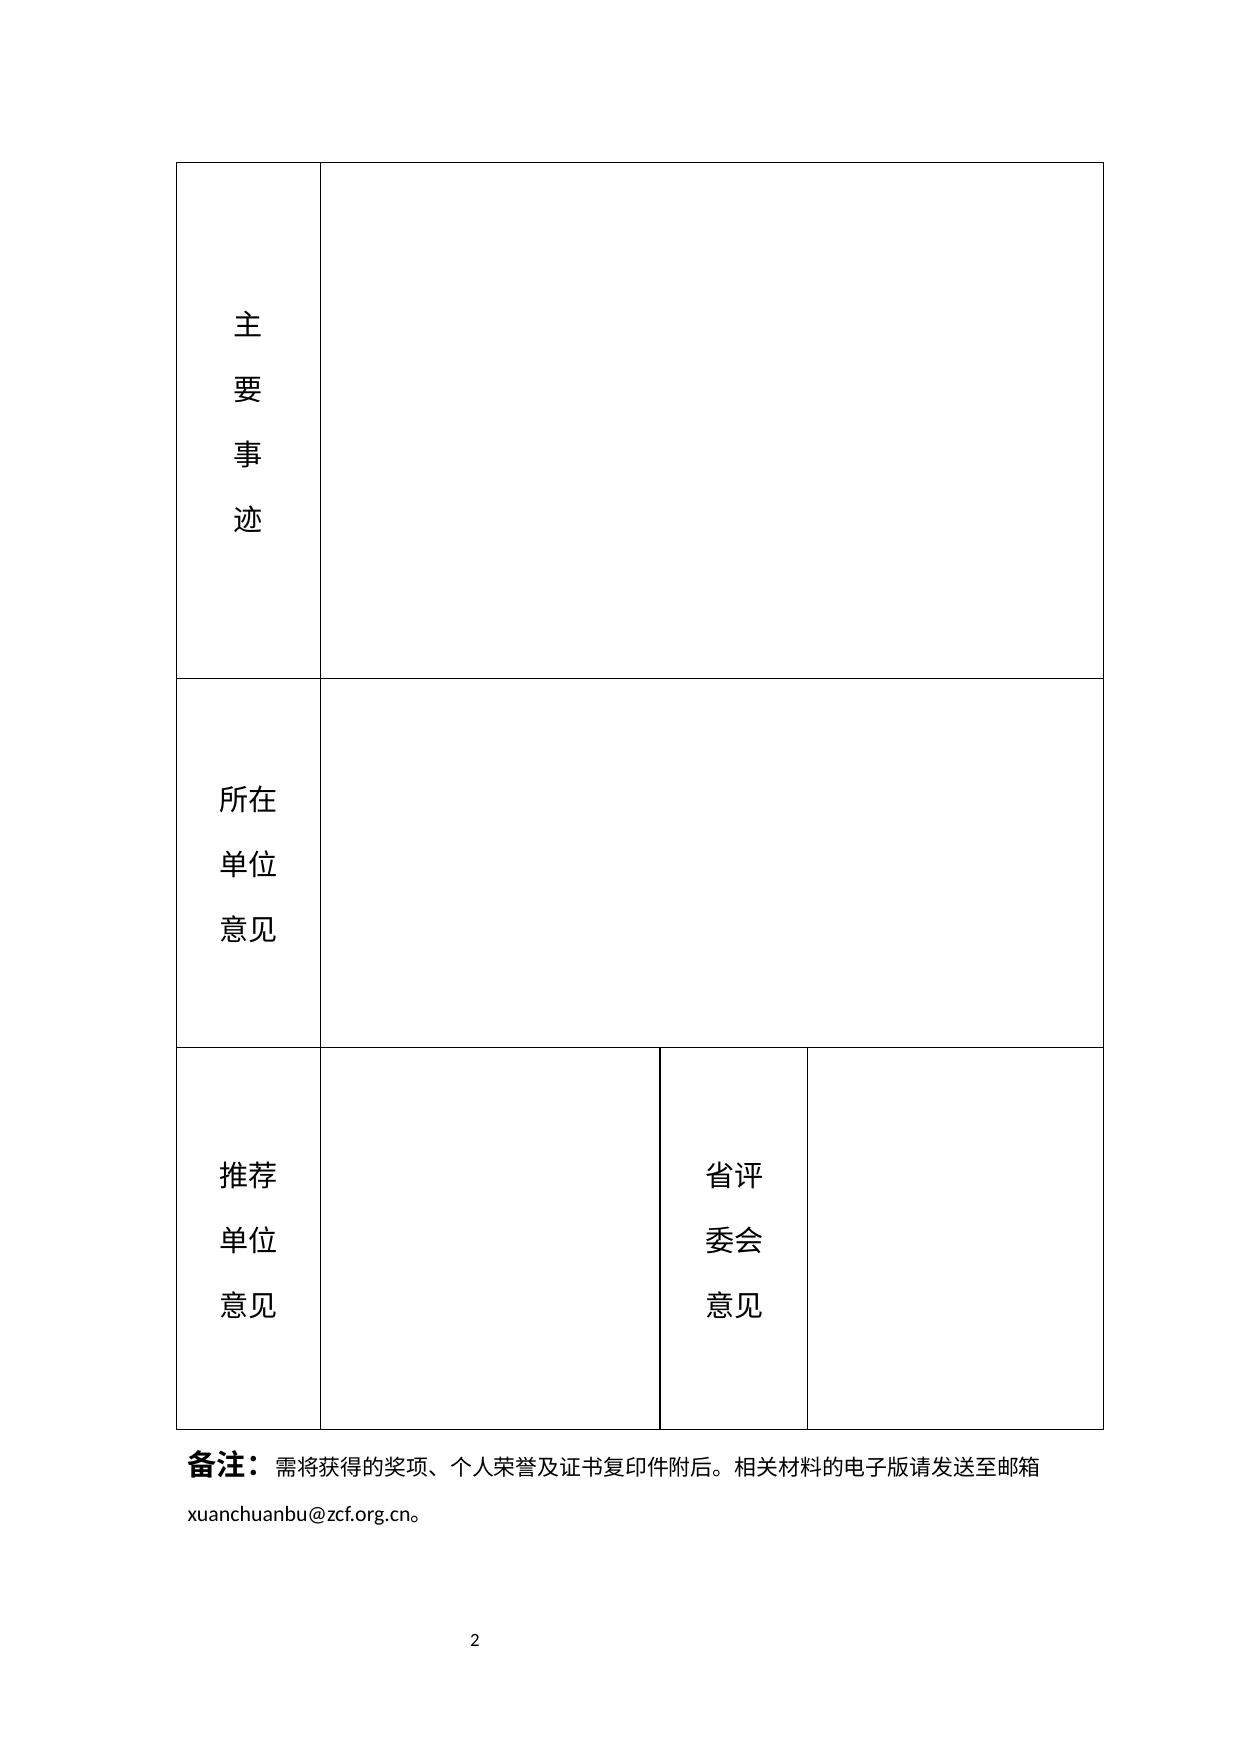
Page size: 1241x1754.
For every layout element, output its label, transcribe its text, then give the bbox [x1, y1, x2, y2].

table_cell [321, 1048, 659, 1429]
table_cell [321, 163, 1103, 678]
table_cell 主 要 事 迹 [177, 163, 320, 678]
table_cell [808, 1048, 1103, 1429]
table_cell 省评 委会 意见 [661, 1048, 807, 1429]
table_cell 所在 单位 意见 [177, 679, 320, 1047]
text 备注：需将获得的奖项、个人荣誉及证书复印件附后。相关材料的电子版请发送至邮箱xuanchuanbu@zcf.org.cn。 [187, 1430, 1053, 1528]
table_cell 推荐 单位 意见 [177, 1048, 320, 1429]
table_cell [321, 679, 1103, 1047]
